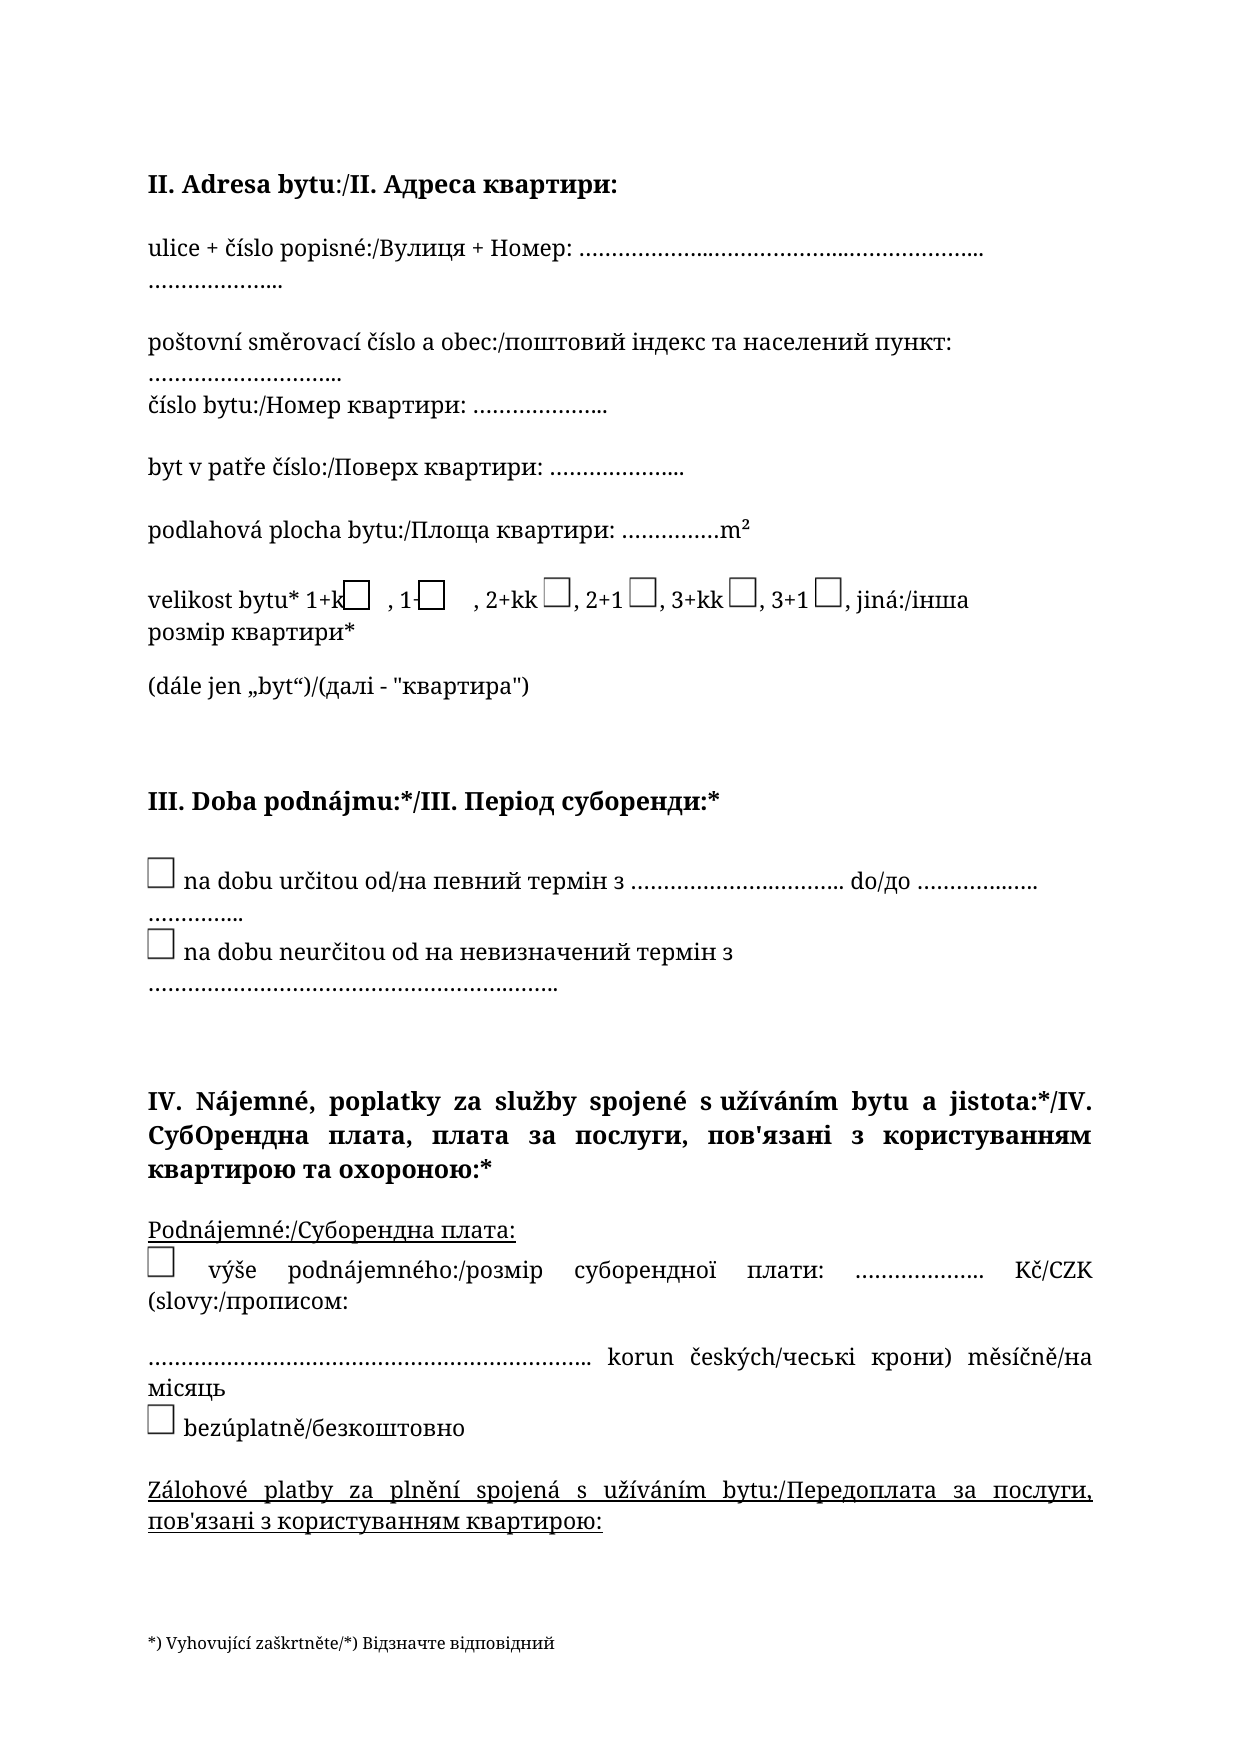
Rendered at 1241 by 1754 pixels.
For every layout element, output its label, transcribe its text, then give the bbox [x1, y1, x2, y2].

text poštovní směrovací číslo a obec:/поштовий індекс та населений пункт: ………………………... [148, 326, 1092, 389]
picture [729, 576, 759, 609]
text podlahová plocha bytu:/Площа квартири: ……………m² [148, 514, 1092, 545]
picture [543, 576, 574, 609]
text Zálohové platby za plnění spojená s užíváním bytu:/Передоплата за послуги, пов'язані з користуванням квартирою: [148, 1502, 1092, 1536]
text Zálohové platby za plnění spojená s užíváním bytu:/Передоплата за послуги, пов'язані з користуванням квартирою: [148, 1474, 1092, 1500]
picture [147, 857, 178, 890]
text II. Adresa bytu:/ІІ. Адреса квартири: [148, 167, 1092, 201]
text розмір квартири* [148, 616, 1092, 647]
text ………………………………………………………….. korun českých/чеські крони) měsíčně/на місяць [148, 1341, 1092, 1403]
picture [147, 1403, 178, 1436]
text III. Doba podnájmu:*/III. Період суборенди:* [148, 783, 1092, 817]
text velikost bytu* 1+kk , 1+1 , 2+kk , 2+1 , 3+kk , 3+1 , jiná:/інша [148, 576, 1092, 616]
picture [147, 927, 178, 961]
text výše podnájemného:/розмір cуборендної плати: ……………….. Kč/CZK (slovy:/прописом: [148, 1246, 1092, 1341]
text bezúplatně/безкоштовно [148, 1403, 1092, 1443]
picture [629, 576, 660, 609]
text IV. Nájemné, poplatky za služby spojené s užíváním bytu a jistota:*/IV. СубОрендна плата, плата за послуги, пов'язані з користуванням квартирою та охороною:* [148, 1084, 1092, 1186]
text ulice + číslo popisné:/Вулиця + Номер: ………………...………………...………………...………………... [148, 232, 1092, 295]
picture [147, 1245, 178, 1279]
text číslo bytu:/Номер квартири: ………………... [148, 389, 1092, 420]
text (dále jen „byt“)/(далі - "квартира") [148, 670, 1092, 701]
picture [815, 576, 845, 609]
text byt v patře číslo:/Поверх квартири: ………………... [148, 451, 1092, 482]
text na dobu neurčitou od на невизначений термін з ……………………………………………….…….. [148, 928, 1092, 999]
text na dobu určitou od/на певний термін з ………………….……….. do/до …………..…..…………... [148, 857, 1092, 928]
text Podnájemné:/Субoрендна плата: [148, 1214, 1092, 1246]
